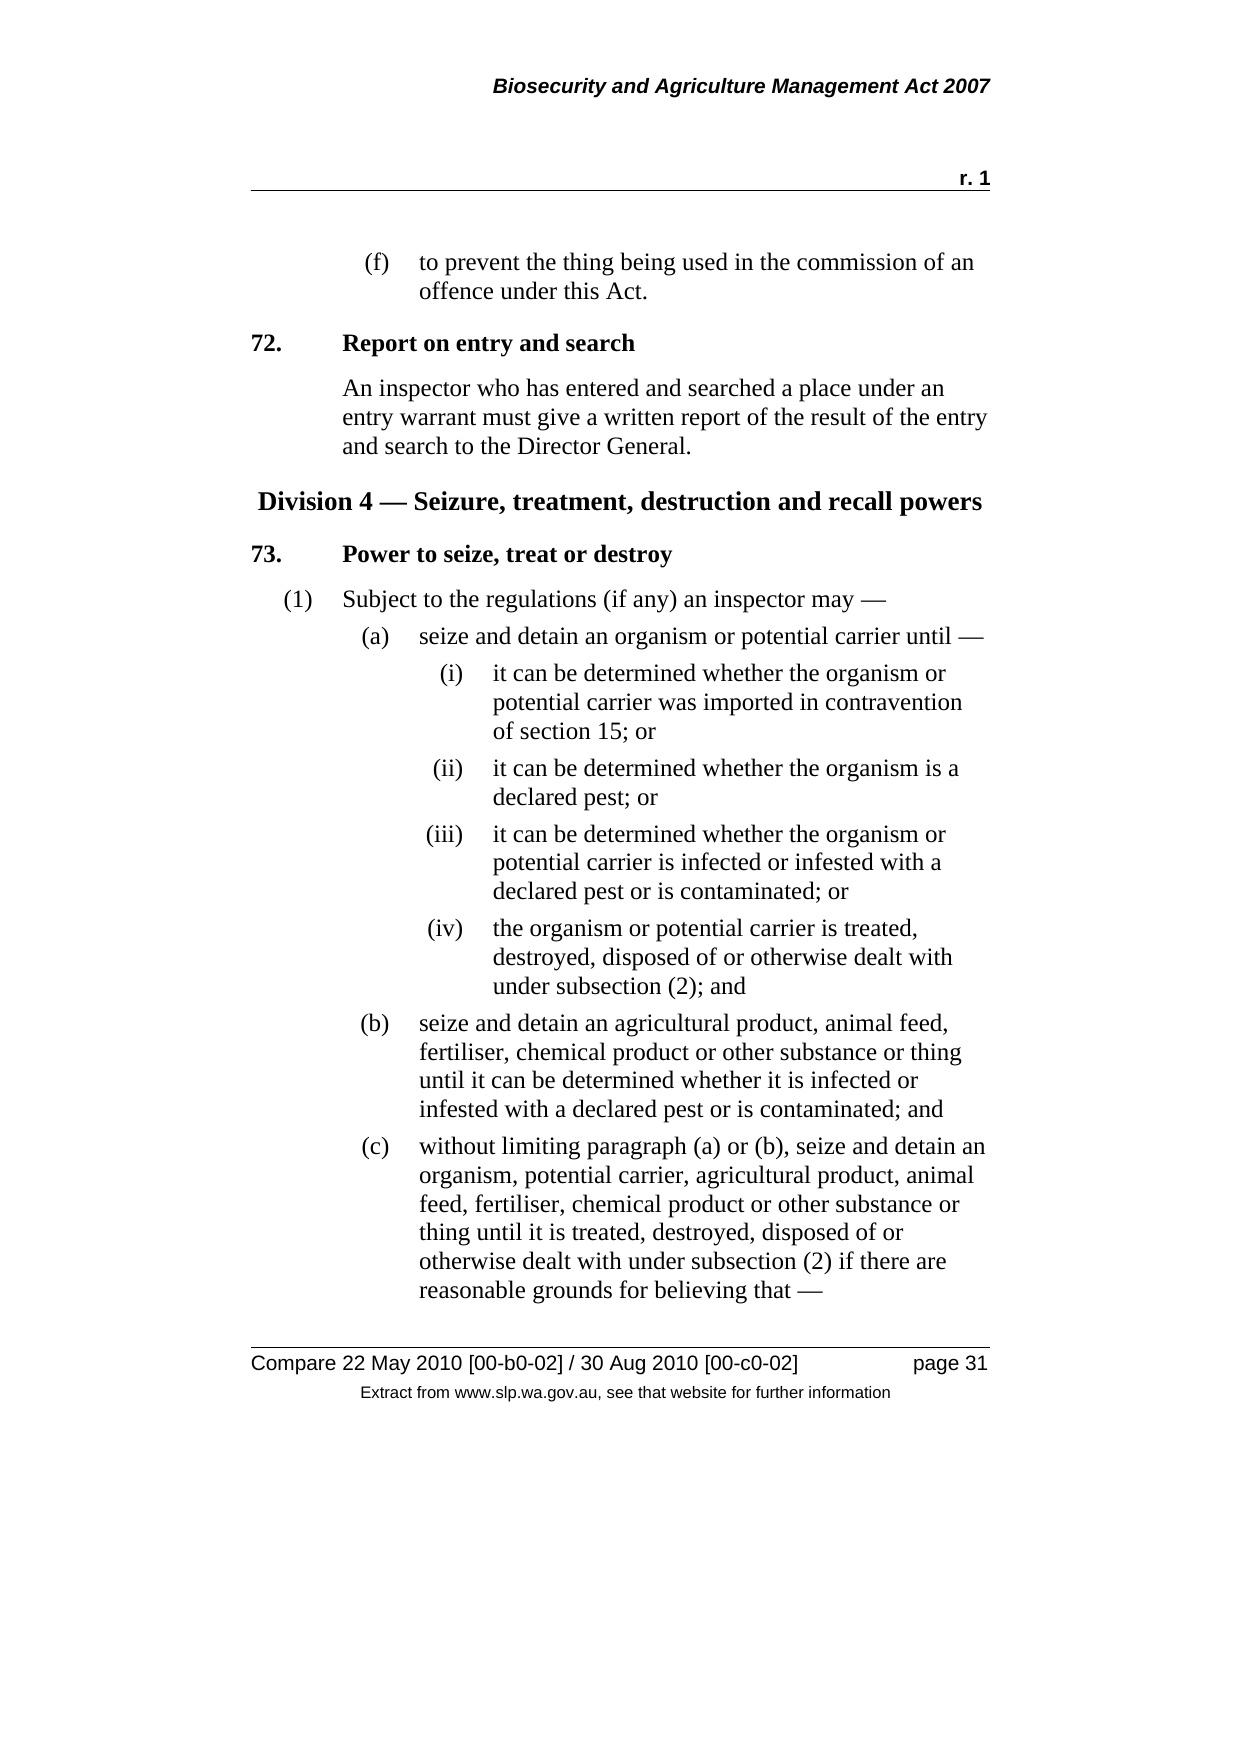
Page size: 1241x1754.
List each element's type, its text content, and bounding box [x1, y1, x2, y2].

text (a) seize and detain an organism or potential carrier until — [251, 621, 990, 650]
subtitle 72. Report on entry and search [251, 328, 990, 357]
text (b) seize and detain an agricultural product, animal feed, fertiliser, chemical product or other substance or thing until it can be determined whether it is infected or infested with a declared pest or is contaminated; and [251, 1008, 990, 1123]
subtitle Division 4 — Seizure, treatment, destruction and recall powers [251, 484, 990, 516]
text (f) to prevent the thing being used in the commission of an offence under this Act. [251, 247, 990, 305]
subtitle 73. Power to seize, treat or destroy [251, 539, 990, 567]
text (1) Subject to the regulations (if any) an inspector may — [251, 584, 990, 613]
text (iv) the organism or potential carrier is treated, destroyed, disposed of or otherwise dealt with under subsection (2); and [251, 913, 990, 999]
text (ii) it can be determined whether the organism is a declared pest; or [251, 753, 990, 810]
text (c) without limiting paragraph (a) or (b), seize and detain an organism, potential carrier, agricultural product, animal feed, fertiliser, chemical product or other substance or thing until it is treated, destroyed, disposed of or otherwise dealt with under subsection (2) if there are reasonable grounds for believing that — [251, 1131, 990, 1304]
text (iii) it can be determined whether the organism or potential carrier is infected or infested with a declared pest or is contaminated; or [251, 819, 990, 905]
text An inspector who has entered and searched a place under an entry warrant must give a written report of the result of the entry and search to the Director General. [251, 373, 990, 459]
text (i) it can be determined whether the organism or potential carrier was imported in contravention of section 15; or [251, 658, 990, 744]
